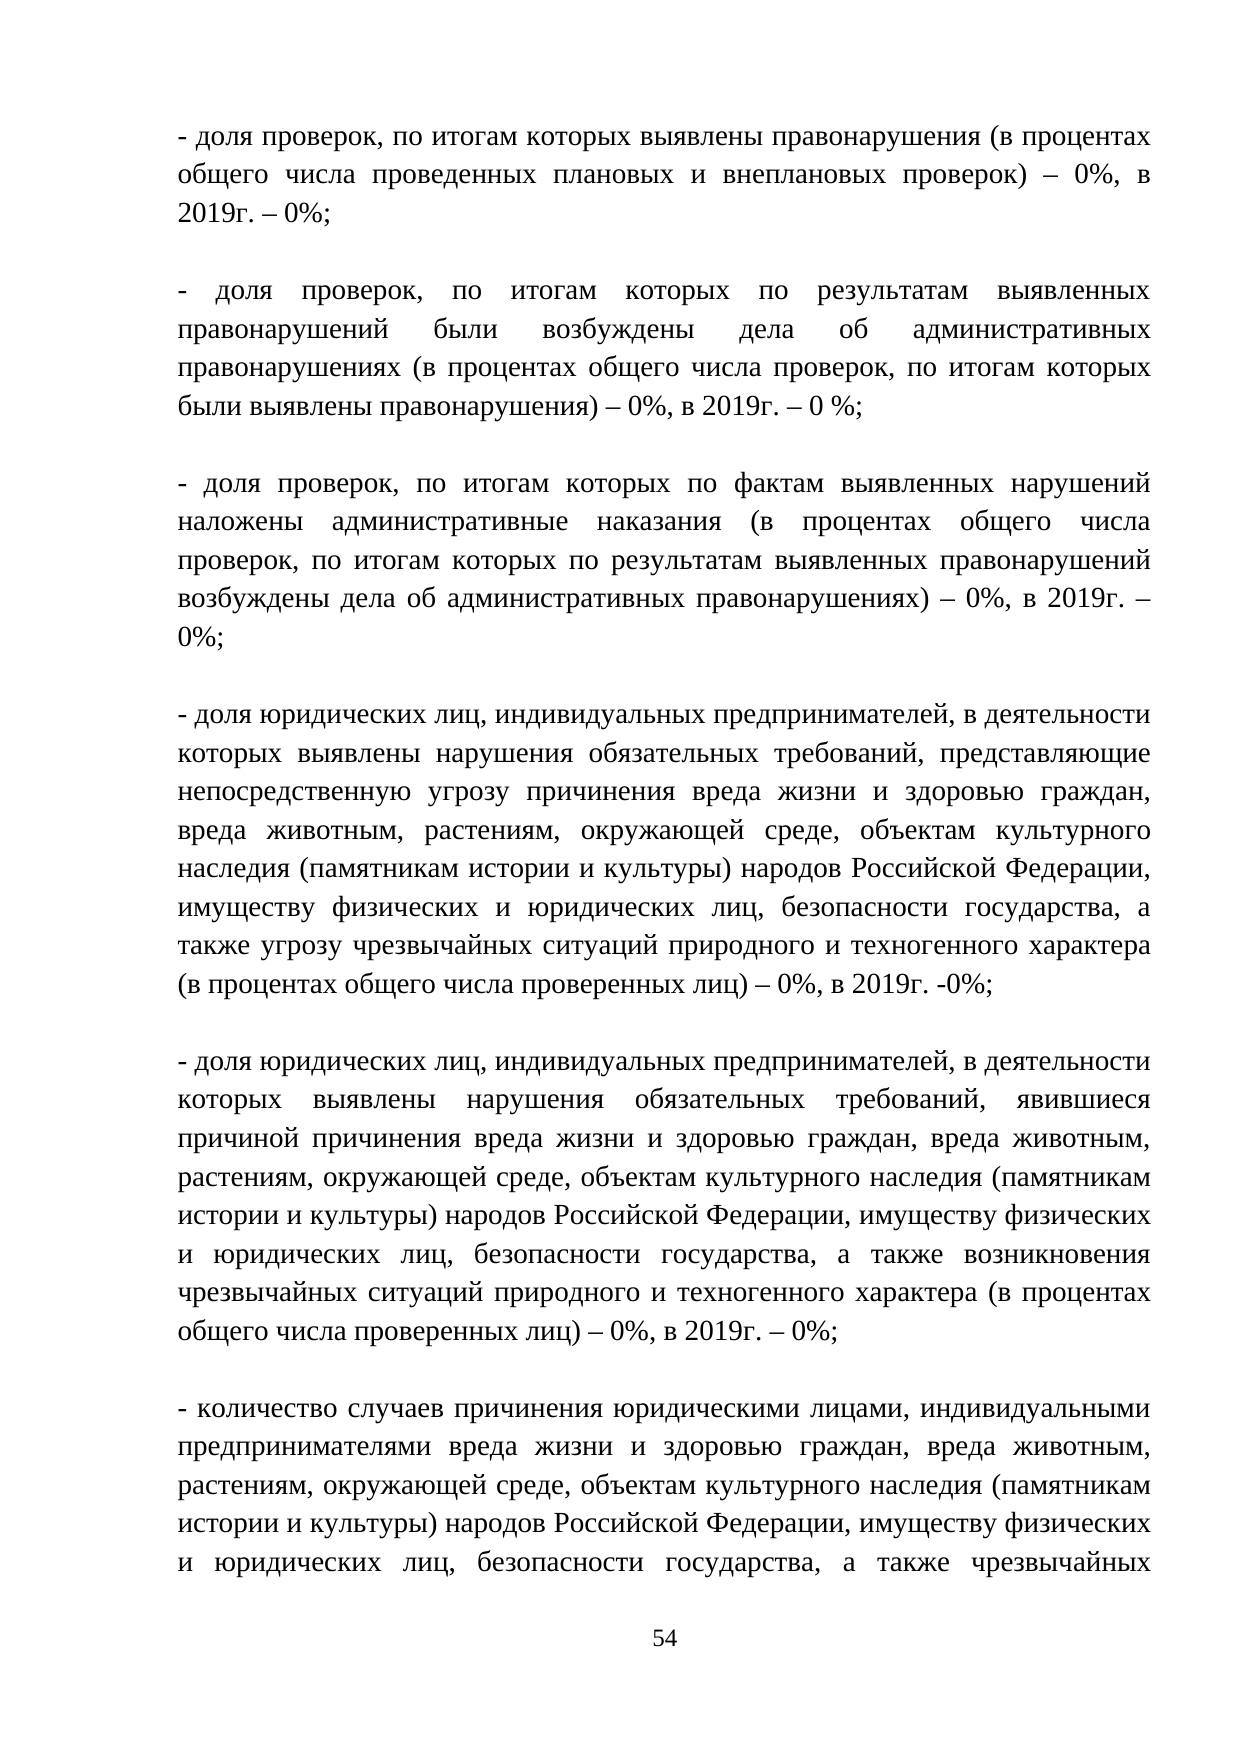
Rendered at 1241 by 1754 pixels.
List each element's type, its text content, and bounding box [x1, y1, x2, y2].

text - доля проверок, по итогам которых выявлены правонарушения (в процентах общего числа проведенных плановых и внеплановых проверок) – 0%, в 2019г. – 0%; [177, 118, 1152, 229]
text - доля юридических лиц, индивидуальных предпринимателей, в деятельности которых выявлены нарушения обязательных требований, явившиеся причиной причинения вреда жизни и здоровью граждан, вреда животным, растениям, окружающей среде, объектам культурного наследия (памятникам истории и культуры) народов Российской Федерации, имуществу физических и юридических лиц, безопасности государства, а также возникновения чрезвычайных ситуаций природного и техногенного характера (в процентах общего числа проверенных лиц) – 0%, в 2019г. – 0%; [177, 1043, 1152, 1346]
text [177, 1390, 1152, 1578]
text - доля проверок, по итогам которых по фактам выявленных нарушений наложены административные наказания (в процентах общего числа проверок, по итогам которых по результатам выявленных правонарушений возбуждены дела об административных правонарушениях) – 0%, в 2019г. – 0%; [177, 465, 1152, 653]
text - доля проверок, по итогам которых по результатам выявленных правонарушений были возбуждены дела об административных правонарушениях (в процентах общего числа проверок, по итогам которых были выявлены правонарушения) – 0%, в 2019г. – 0 %; [177, 272, 1152, 421]
text - доля юридических лиц, индивидуальных предпринимателей, в деятельности которых выявлены нарушения обязательных требований, представляющие непосредственную угрозу причинения вреда жизни и здоровью граждан, вреда животным, растениям, окружающей среде, объектам культурного наследия (памятникам истории и культуры) народов Российской Федерации, имуществу физических и юридических лиц, безопасности государства, а также угрозу чрезвычайных ситуаций природного и техногенного характера (в процентах общего числа проверенных лиц) – 0%, в 2019г. -0%; [177, 696, 1152, 999]
